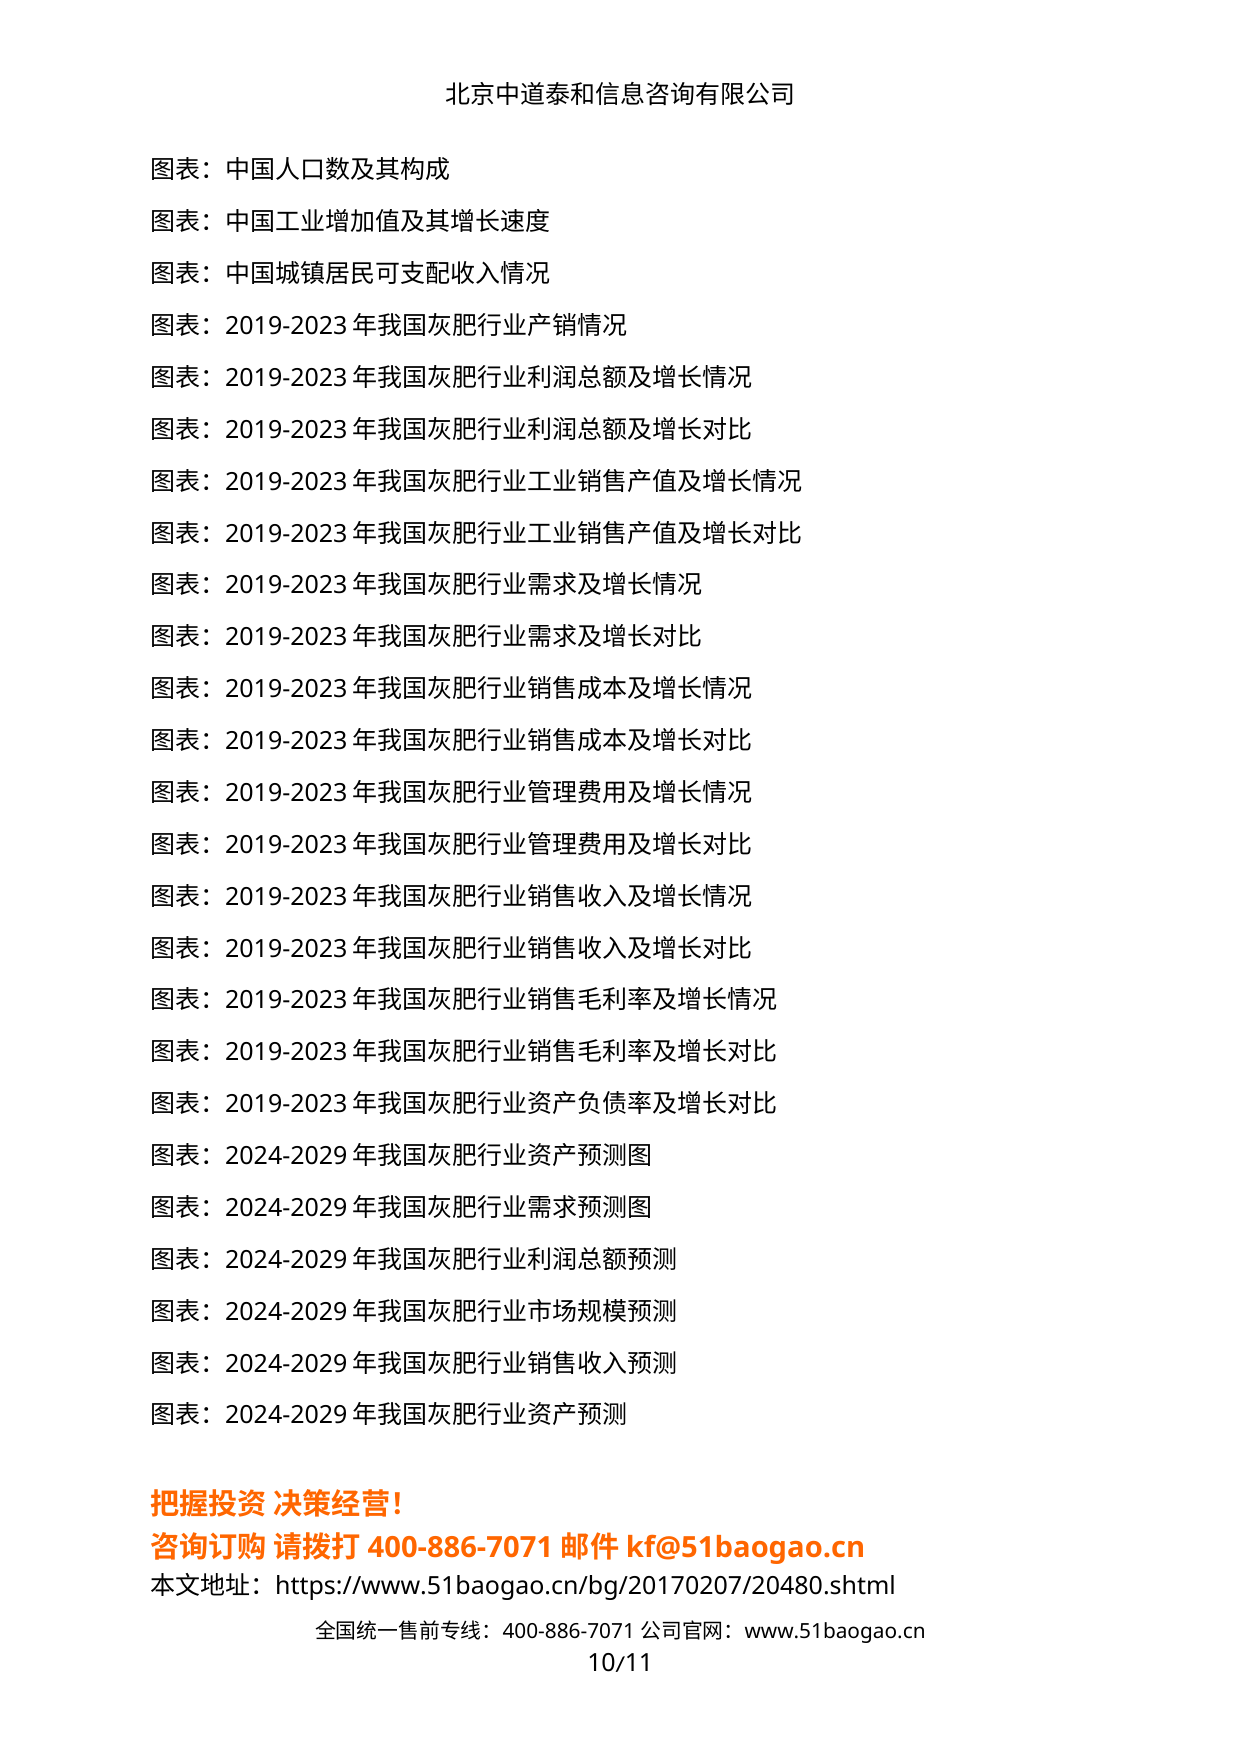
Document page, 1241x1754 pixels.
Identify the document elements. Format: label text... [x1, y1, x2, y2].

text 图表：2024-2029年我国灰肥行业资产预测 [150, 1395, 1090, 1431]
text 把握投资 决策经营！咨询订购 请拨打 400-886-7071 邮件 kf@51baogao.cn本文地址：https://www.51baogao.cn/bg/20170207/20480.shtml [150, 1447, 1090, 1602]
text 图表：2024-2029年我国灰肥行业需求预测图 [150, 1187, 1090, 1224]
text 图表：2024-2029年我国灰肥行业资产预测图 [150, 1136, 1090, 1172]
text 图表：2019-2023年我国灰肥行业管理费用及增长情况 [150, 772, 1090, 809]
text 图表：2024-2029年我国灰肥行业利润总额预测 [150, 1239, 1090, 1276]
text 图表：2024-2029年我国灰肥行业市场规模预测 [150, 1291, 1090, 1327]
text 图表：中国城镇居民可支配收入情况 [150, 254, 1090, 290]
text 图表：2019-2023年我国灰肥行业产销情况 [150, 306, 1090, 342]
text 图表：中国工业增加值及其增长速度 [150, 202, 1090, 238]
text 图表：2019-2023年我国灰肥行业需求及增长对比 [150, 617, 1090, 653]
text 图表：2019-2023年我国灰肥行业工业销售产值及增长对比 [150, 513, 1090, 549]
text 图表：2019-2023年我国灰肥行业管理费用及增长对比 [150, 824, 1090, 861]
text 图表：2019-2023年我国灰肥行业销售成本及增长对比 [150, 721, 1090, 757]
text 图表：中国人口数及其构成 [150, 150, 1090, 186]
text 图表：2019-2023年我国灰肥行业利润总额及增长对比 [150, 409, 1090, 446]
text 图表：2019-2023年我国灰肥行业利润总额及增长情况 [150, 357, 1090, 394]
text 图表：2019-2023年我国灰肥行业销售成本及增长情况 [150, 669, 1090, 705]
text 图表：2019-2023年我国灰肥行业工业销售产值及增长情况 [150, 461, 1090, 497]
text 图表：2019-2023年我国灰肥行业销售收入及增长情况 [150, 876, 1090, 912]
text 图表：2019-2023年我国灰肥行业资产负债率及增长对比 [150, 1084, 1090, 1120]
text 图表：2019-2023年我国灰肥行业销售毛利率及增长对比 [150, 1032, 1090, 1068]
text 图表：2019-2023年我国灰肥行业需求及增长情况 [150, 565, 1090, 601]
text 图表：2024-2029年我国灰肥行业销售收入预测 [150, 1343, 1090, 1379]
text 图表：2019-2023年我国灰肥行业销售收入及增长对比 [150, 928, 1090, 964]
text 图表：2019-2023年我国灰肥行业销售毛利率及增长情况 [150, 980, 1090, 1016]
